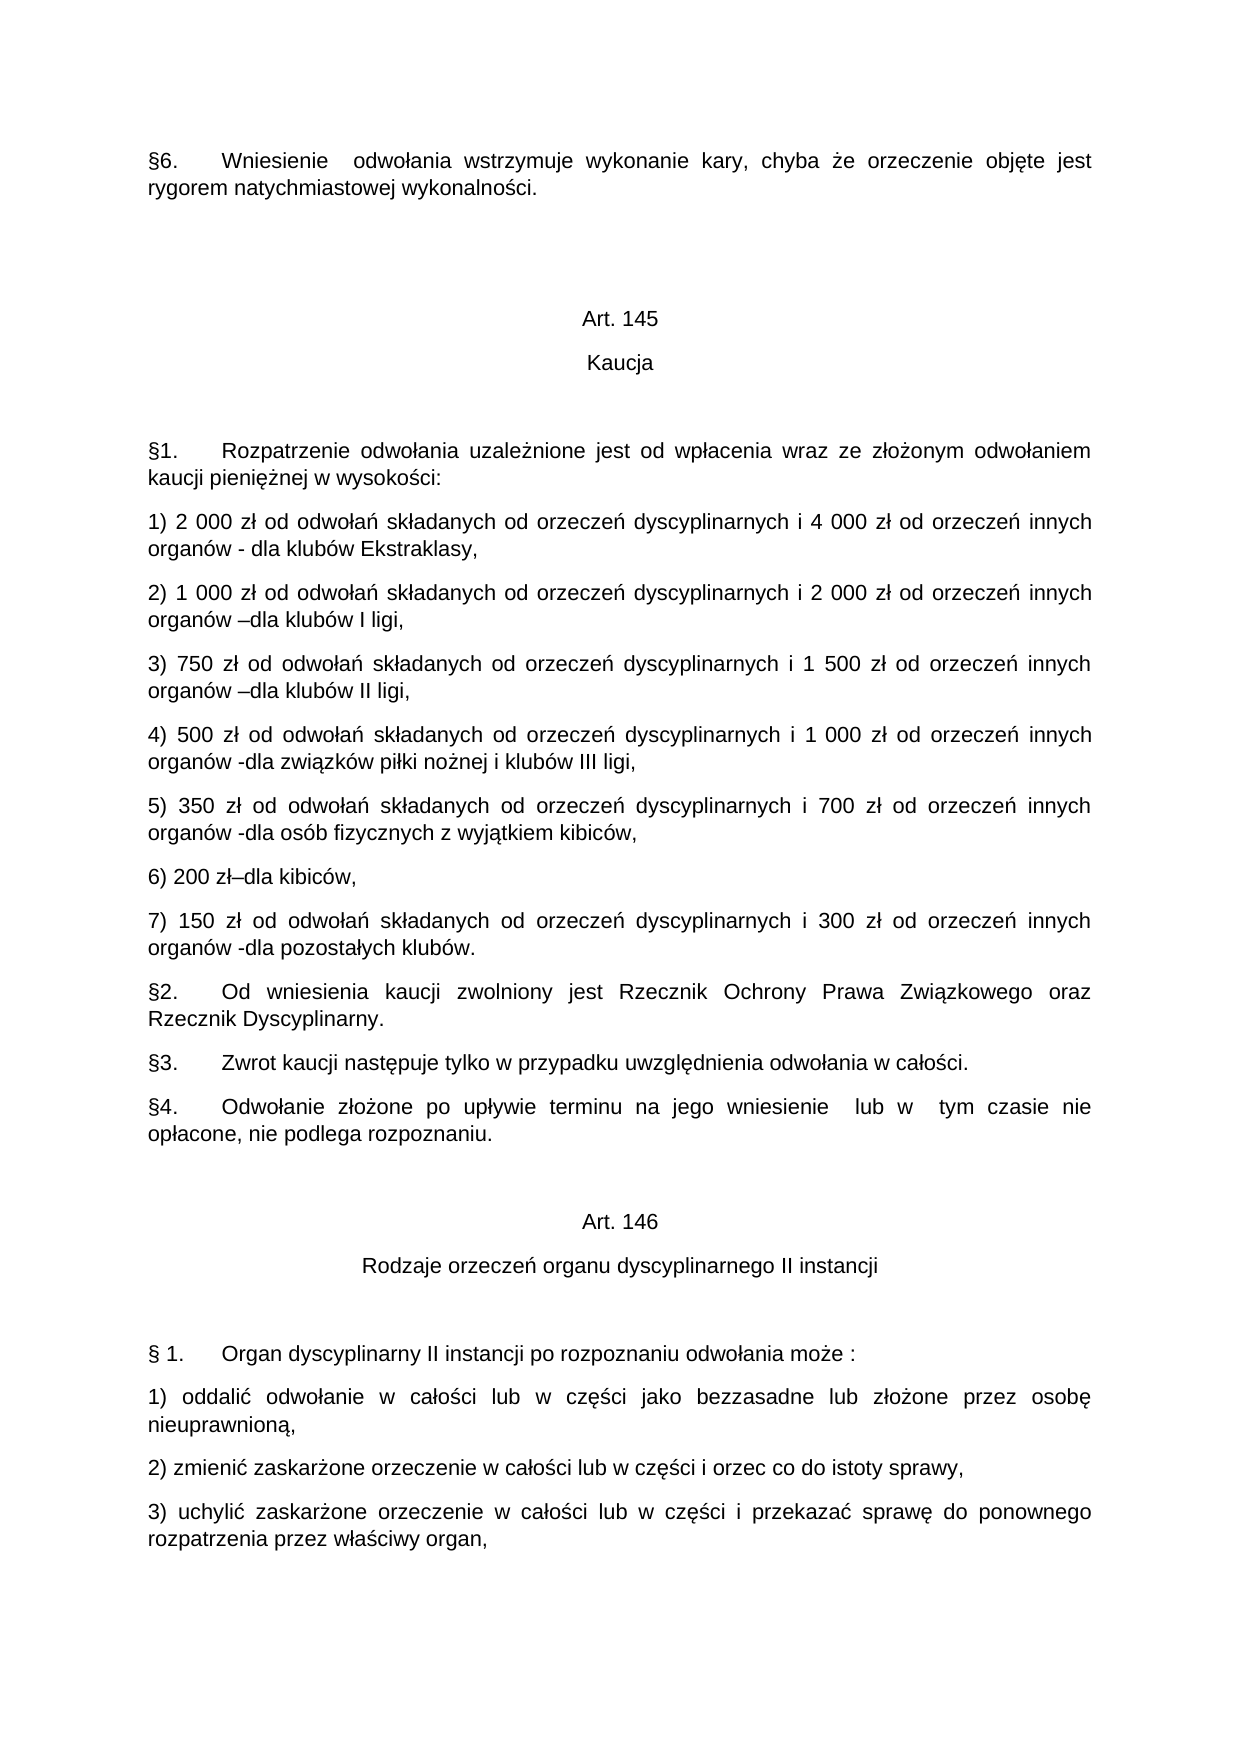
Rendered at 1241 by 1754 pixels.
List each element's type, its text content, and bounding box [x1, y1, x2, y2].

text §6. Wniesienie odwołania wstrzymuje wykonanie kary, chyba że orzeczenie objęte jest rygorem natychmiastowej wykonalności. [148, 148, 1093, 200]
text 7) 150 zł od odwołań składanych od orzeczeń dyscyplinarnych i 300 zł od orzeczeń innych organów -dla pozostałych klubów. [148, 908, 1093, 960]
text Art. 146 [148, 1209, 1093, 1234]
text 1) 2 000 zł od odwołań składanych od orzeczeń dyscyplinarnych i 4 000 zł od orzeczeń innych organów - dla klubów Ekstraklasy, [148, 509, 1093, 561]
text §4. Odwołanie złożone po upływie terminu na jego wniesienie lub w tym czasie nie opłacone, nie podlega rozpoznaniu. [148, 1094, 1093, 1146]
text Rodzaje orzeczeń organu dyscyplinarnego II instancji [148, 1253, 1093, 1278]
text 2) 1 000 zł od odwołań składanych od orzeczeń dyscyplinarnych i 2 000 zł od orzeczeń innych organów –dla klubów I ligi, [148, 580, 1093, 632]
text §1. Rozpatrzenie odwołania uzależnione jest od wpłacenia wraz ze złożonym odwołaniem kaucji pieniężnej w wysokości: [148, 438, 1093, 490]
text Kaucja [148, 350, 1093, 375]
text 1) oddalić odwołanie w całości lub w części jako bezzasadne lub złożone przez osobę nieuprawnioną, [148, 1384, 1093, 1437]
text 3) 750 zł od odwołań składanych od orzeczeń dyscyplinarnych i 1 500 zł od orzeczeń innych organów –dla klubów II ligi, [148, 651, 1093, 703]
text §2. Od wniesienia kaucji zwolniony jest Rzecznik Ochrony Prawa Związkowego oraz Rzecznik Dyscyplinarny. [148, 979, 1093, 1031]
text Art. 145 [148, 306, 1093, 332]
text §3. Zwrot kaucji następuje tylko w przypadku uwzględnienia odwołania w całości. [148, 1050, 1093, 1075]
text 6) 200 zł–dla kibiców, [148, 864, 1093, 889]
text § 1. Organ dyscyplinarny II instancji po rozpoznaniu odwołania może : [148, 1340, 1093, 1366]
text 2) zmienić zaskarżone orzeczenie w całości lub w części i orzec co do istoty sprawy, [148, 1455, 1093, 1481]
text 5) 350 zł od odwołań składanych od orzeczeń dyscyplinarnych i 700 zł od orzeczeń innych organów -dla osób fizycznych z wyjątkiem kibiców, [148, 793, 1093, 846]
text 3) uchylić zaskarżone orzeczenie w całości lub w części i przekazać sprawę do ponownego rozpatrzenia przez właściwy organ, [148, 1499, 1093, 1552]
text 4) 500 zł od odwołań składanych od orzeczeń dyscyplinarnych i 1 000 zł od orzeczeń innych organów -dla związków piłki nożnej i klubów III ligi, [148, 722, 1093, 774]
